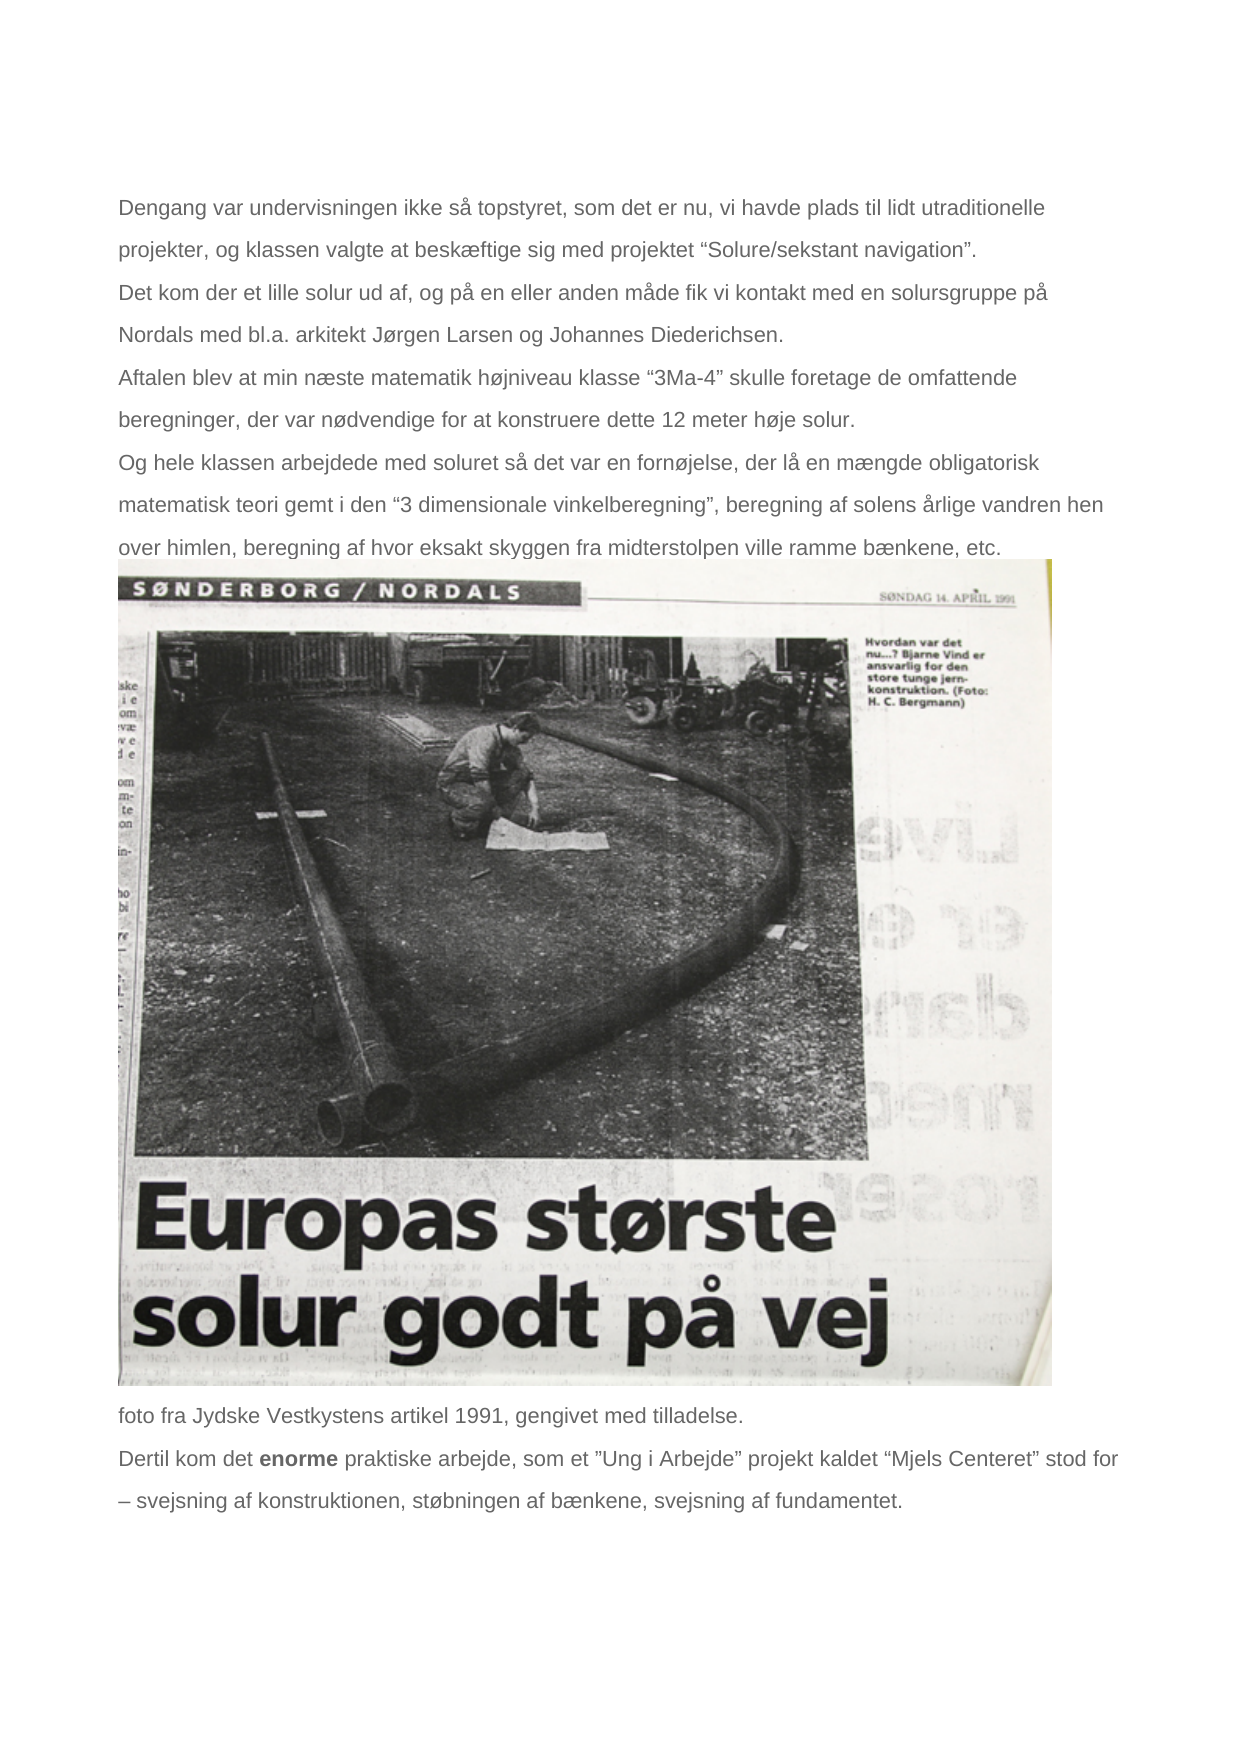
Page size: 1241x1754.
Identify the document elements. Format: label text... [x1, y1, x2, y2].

text Og hele klassen arbejdede med soluret så det var en fornøjelse, der lå en mængde obligatorisk matematisk teori gemt i den “3 dimensionale vinkelberegning”, beregning af solens årlige vandren hen over himlen, beregning af hvor eksakt skyggen fra midterstolpen ville ramme bænkene, etc. [118, 432, 1122, 560]
text Aftalen blev at min næste matematik højniveau klasse “3Ma-4” skulle foretage de omfattende beregninger, der var nødvendige for at konstruere dette 12 meter høje solur. [118, 347, 1122, 432]
picture [118, 559, 1052, 1386]
text Dengang var undervisningen ikke så topstyret, som det er nu, vi havde plads til lidt utraditionelle projekter, og klassen valgte at beskæftige sig med projektet “Solure/sekstant navigation”. Det kom der et lille solur ud af, og på en eller anden måde fik vi kontakt med en solursgruppe på Nordals med bl.a. arkitekt Jørgen Larsen og Johannes Diederichsen. [118, 177, 1122, 347]
text Dertil kom det enorme praktiske arbejde, som et ”Ung i Arbejde” projekt kaldet “Mjels Centeret” stod for – svejsning af konstruktionen, støbningen af bænkene, svejsning af fundamentet. [118, 1428, 1122, 1513]
text foto fra Jydske Vestkystens artikel 1991, gengivet med tilladelse. [118, 1386, 1122, 1428]
